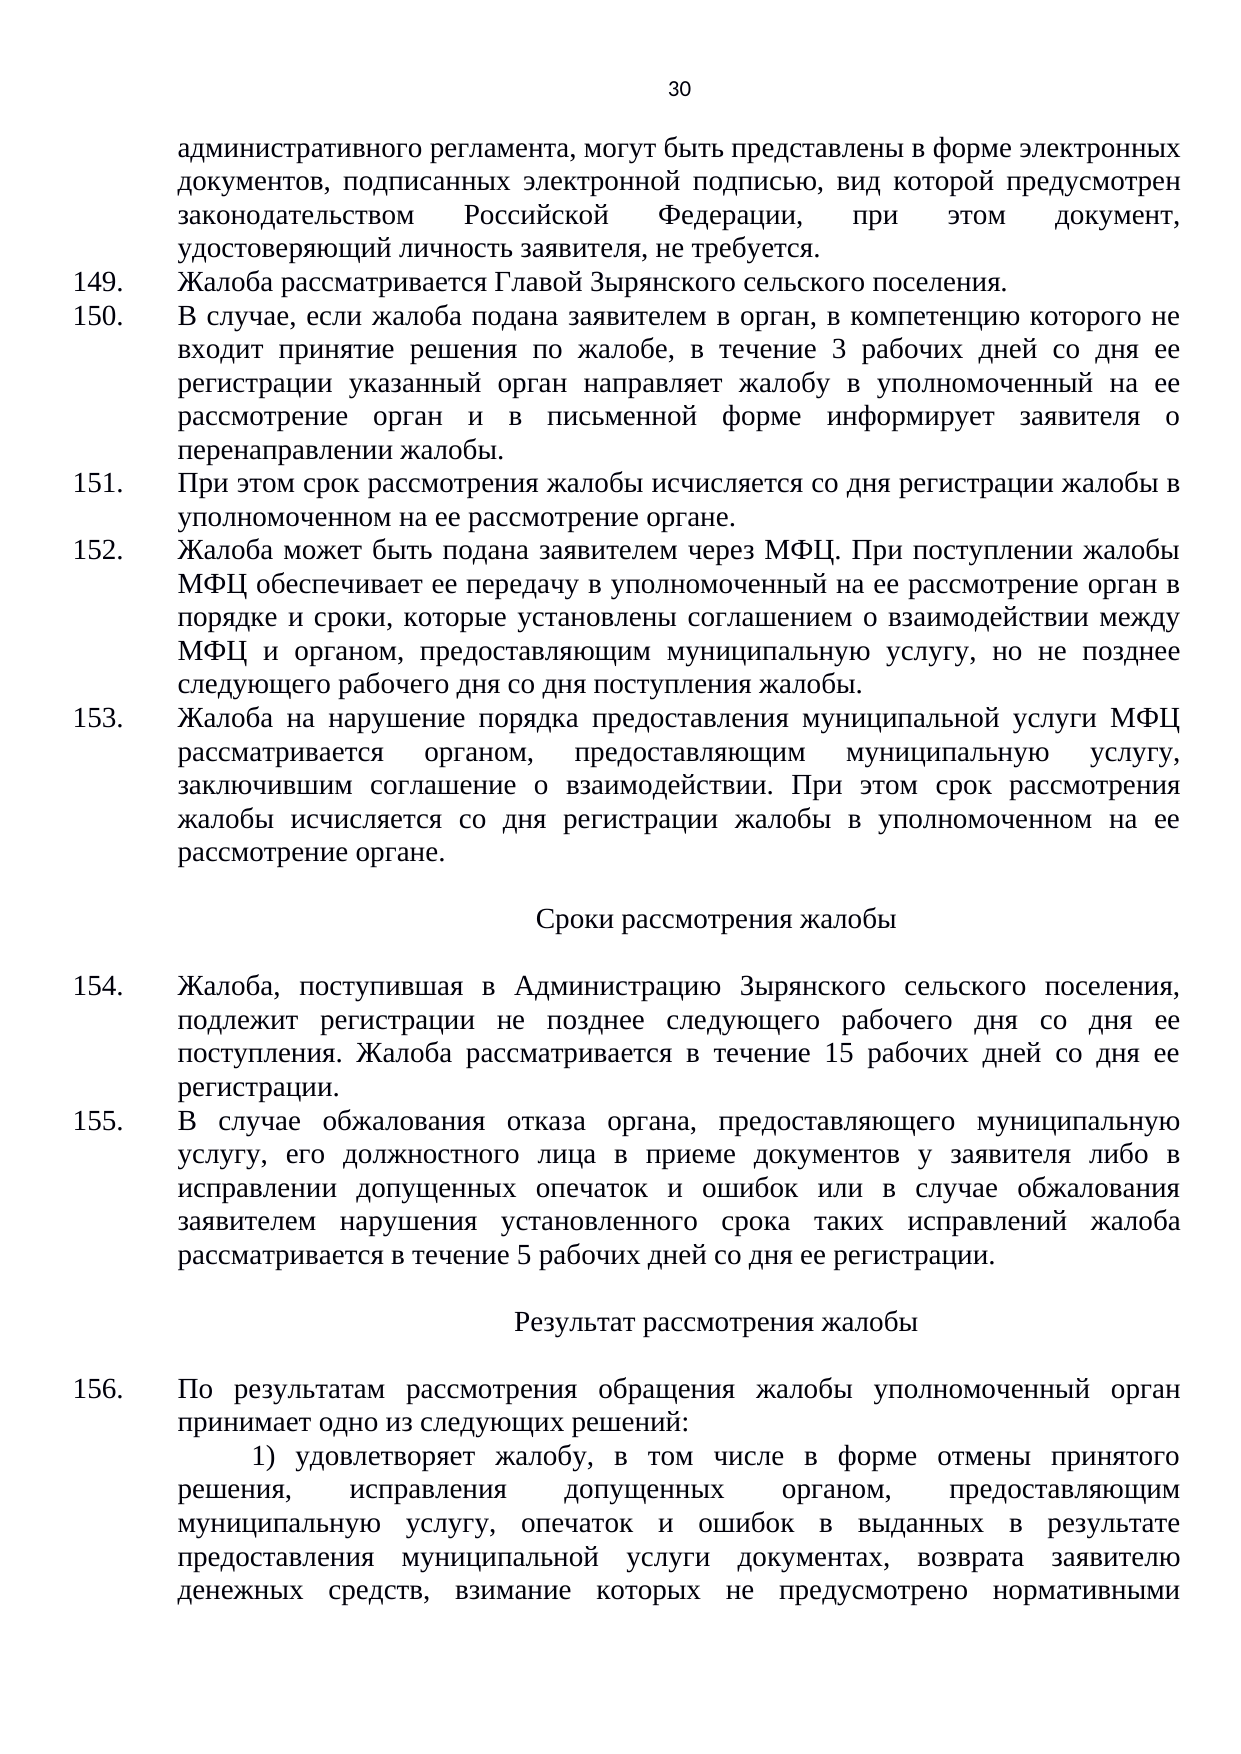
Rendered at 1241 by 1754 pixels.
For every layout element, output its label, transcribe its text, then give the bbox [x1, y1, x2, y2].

text Результат рассмотрения жалобы [177, 1304, 1181, 1337]
list Жалоба, поступившая в Администрацию Зырянского сельского поселения, подлежит регистрации не позднее следующего рабочего дня со дня ее поступления. Жалоба рассматривается в течение 15 рабочих дней со дня ее регистрации. [72, 968, 1181, 1103]
list В случае обжалования отказа органа, предоставляющего муниципальную услугу, его должностного лица в приеме документов у заявителя либо в исправлении допущенных опечаток и ошибок или в случае обжалования заявителем нарушения установленного срока таких исправлений жалоба рассматривается в течение 5 рабочих дней со дня ее регистрации. [72, 1103, 1181, 1270]
list По результатам рассмотрения обращения жалобы уполномоченный орган принимает одно из следующих решений: [72, 1371, 1181, 1438]
text Сроки рассмотрения жалобы [177, 901, 1181, 935]
list При этом срок рассмотрения жалобы исчисляется со дня регистрации жалобы в уполномоченном на ее рассмотрение органе. [72, 465, 1181, 532]
list Жалоба может быть подана заявителем через МФЦ. При поступлении жалобы МФЦ обеспечивает ее передачу в уполномоченный на ее рассмотрение орган в порядке и сроки, которые установлены соглашением о взаимодействии между МФЦ и органом, предоставляющим муниципальную услугу, но не позднее следующего рабочего дня со дня поступления жалобы. [72, 532, 1181, 700]
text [177, 1438, 1181, 1606]
list Жалоба на нарушение порядка предоставления муниципальной услуги МФЦ рассматривается органом, предоставляющим муниципальную услугу, заключившим соглашение о взаимодействии. При этом срок рассмотрения жалобы исчисляется со дня регистрации жалобы в уполномоченном на ее рассмотрение органе. [72, 700, 1181, 868]
list В случае, если жалоба подана заявителем в орган, в компетенцию которого не входит принятие решения по жалобе, в течение 3 рабочих дней со дня ее регистрации указанный орган направляет жалобу в уполномоченный на ее рассмотрение орган и в письменной форме информирует заявителя о перенаправлении жалобы. [72, 298, 1181, 465]
list Жалоба рассматривается Главой Зырянского сельского поселения. [72, 264, 1181, 298]
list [72, 130, 1181, 264]
